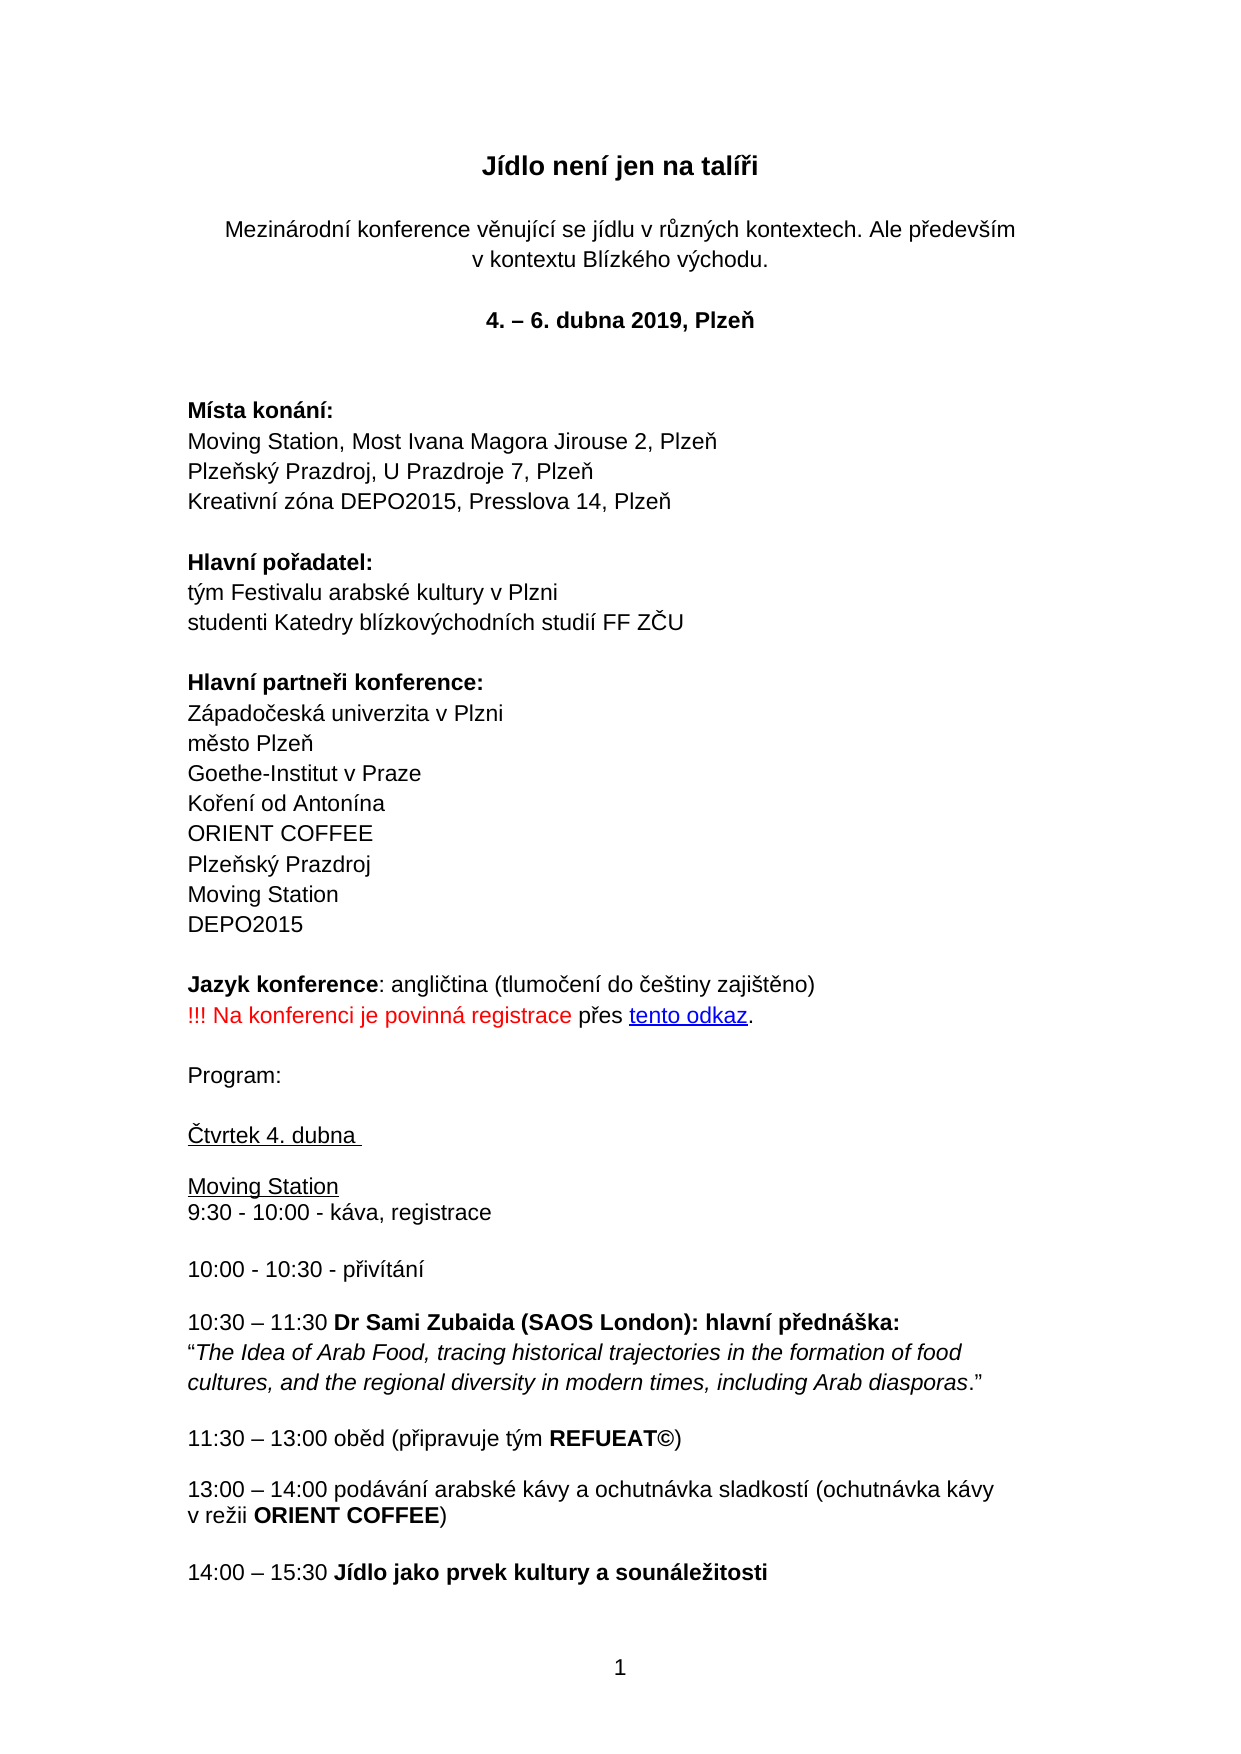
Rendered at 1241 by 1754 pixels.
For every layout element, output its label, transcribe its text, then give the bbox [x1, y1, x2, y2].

text Plzeňský Prazdroj, U Prazdroje 7, Plzeň [187, 458, 1053, 484]
text Jídlo není jen na talíři [187, 150, 1053, 181]
text 10:00 - 10:30 - přivítání [187, 1256, 1053, 1282]
text město Plzeň [187, 730, 1053, 756]
text 9:30 - 10:00 - káva, registrace [187, 1199, 1053, 1226]
text DEPO2015 [187, 911, 1053, 937]
text Moving Station [187, 1173, 1053, 1199]
text Plzeňský Prazdroj [187, 851, 1053, 877]
text Hlavní pořadatel: [187, 548, 1053, 575]
text Moving Station [187, 881, 1053, 907]
text Program: [187, 1062, 1053, 1088]
text Jazyk konference: angličtina (tlumočení do češtiny zajištěno) [187, 971, 1053, 998]
text 14:00 – 15:30 Jídlo jako prvek kultury a sounáležitosti [187, 1559, 1053, 1585]
text !!! Na konferenci je povinná registrace přes tento odkaz. [187, 1002, 1053, 1028]
text Kreativní zóna DEPO2015, Presslova 14, Plzeň [187, 488, 1053, 514]
text Západočeská univerzita v Plzni [187, 699, 1053, 726]
text ORIENT COFFEE [187, 820, 1053, 847]
text tým Festivalu arabské kultury v Plzni [187, 579, 1053, 605]
text 10:30 – 11:30 Dr Sami Zubaida (SAOS London): hlavní přednáška: [187, 1308, 1053, 1335]
text Místa konání: [187, 397, 1053, 424]
text Čtvrtek 4. dubna [187, 1122, 1053, 1173]
text Koření od Antonína [187, 790, 1053, 816]
text 13:00 – 14:00 podávání arabské kávy a ochutnávka sladkostí (ochutnávka kávy v režii ORIENT COFFEE) [187, 1476, 1053, 1528]
text Hlavní partneři konference: [187, 669, 1053, 696]
text 4. – 6. dubna 2019, Plzeň [187, 307, 1053, 333]
text “The Idea of Arab Food, tracing historical trajectories in the formation of food cultures, and the regional diversity in modern times, including Arab diasporas.” [187, 1339, 1053, 1395]
text Mezinárodní konference věnující se jídlu v různých kontextech. Ale především v kontextu Blízkého východu. [187, 216, 1053, 273]
text 11:30 – 13:00 oběd (připravuje tým REFUEAT©) [187, 1425, 1053, 1476]
text studenti Katedry blízkovýchodních studií FF ZČU [187, 609, 1053, 635]
text Moving Station, Most Ivana Magora Jirouse 2, Plzeň [187, 428, 1053, 454]
text Goethe-Institut v Praze [187, 760, 1053, 786]
